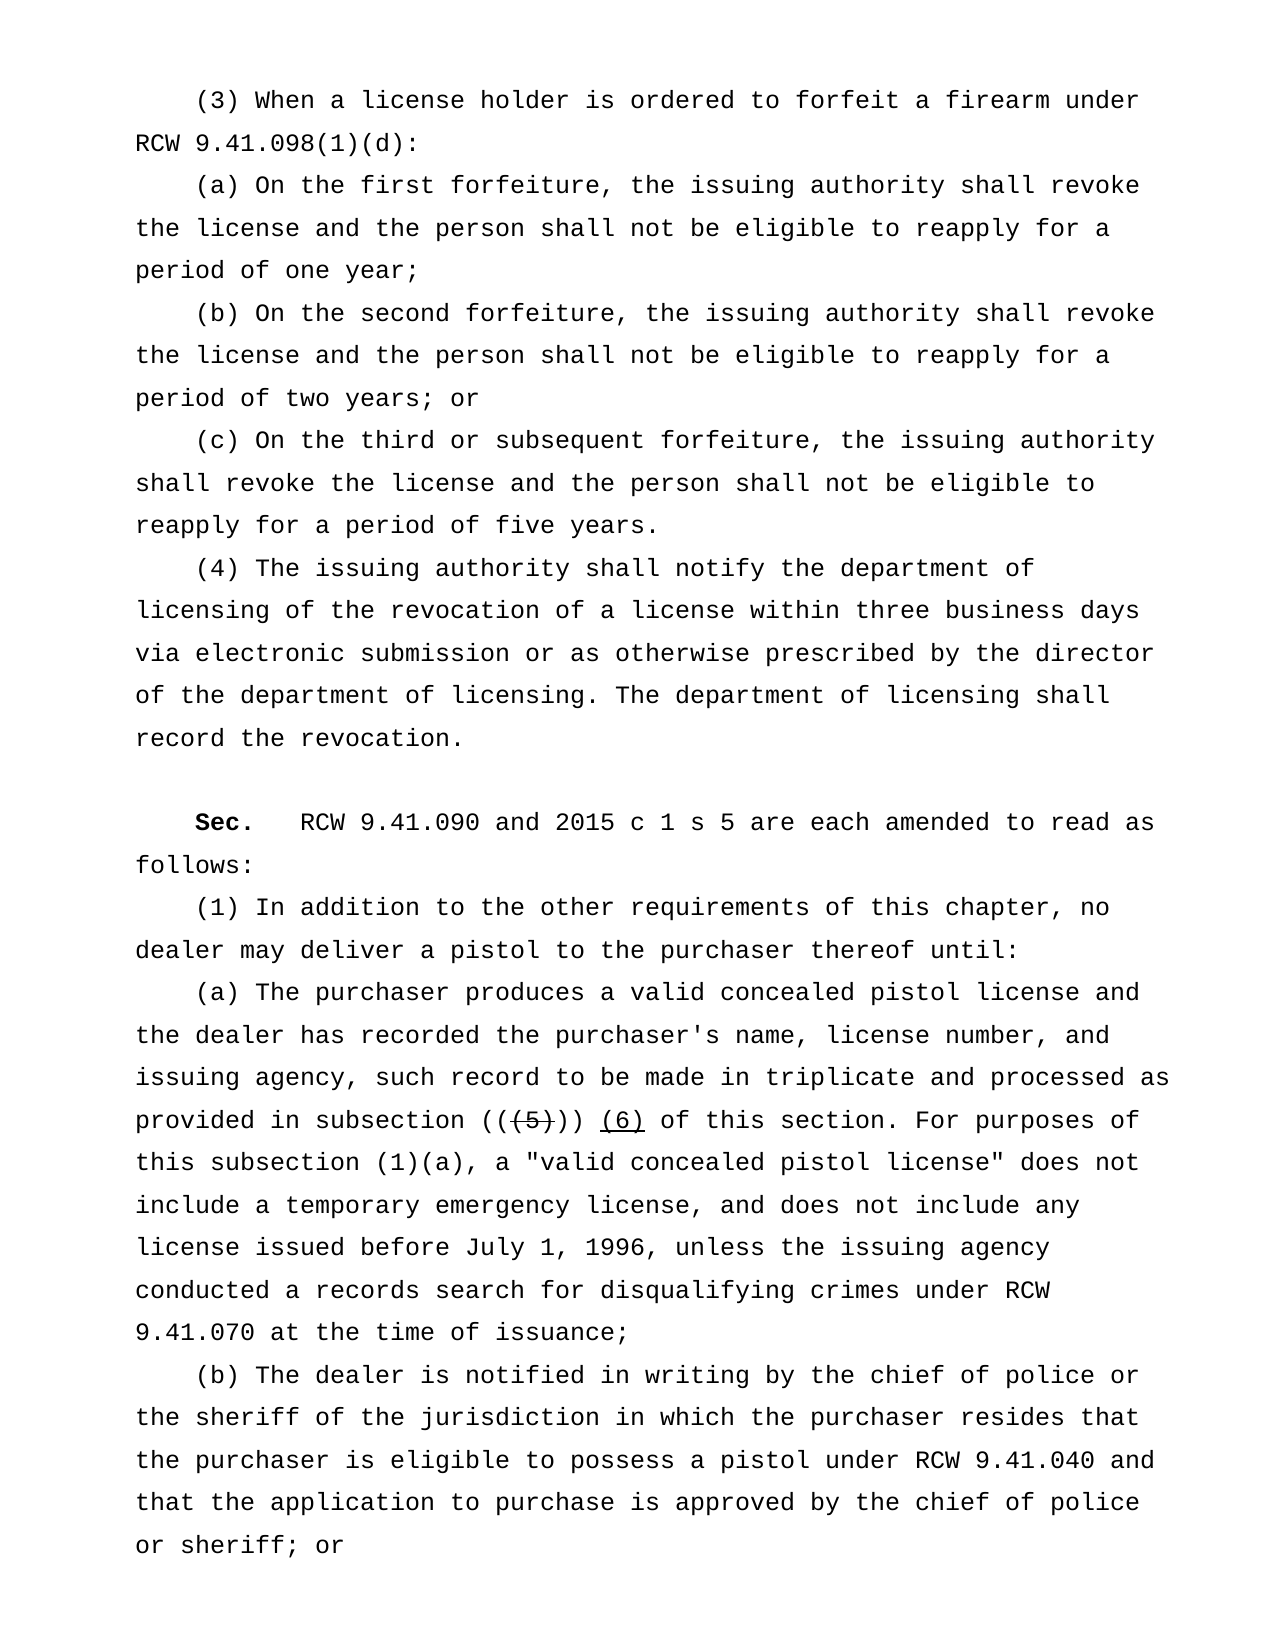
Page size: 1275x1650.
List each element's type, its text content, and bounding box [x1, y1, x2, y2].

text (3) When a license holder is ordered to forfeit a firearm under RCW 9.41.098(1)(d): [135, 75, 1170, 160]
text Sec. RCW 9.41.090 and 2015 c 1 s 5 are each amended to read as follows: [135, 797, 1170, 882]
text (b) The dealer is notified in writing by the chief of police or the sheriff of the jurisdiction in which the purchaser resides that the purchaser is eligible to possess a pistol under RCW 9.41.040 and that the application to purchase is approved by the chief of police or sheriff; or [135, 1349, 1170, 1562]
text (a) The purchaser produces a valid concealed pistol license and the dealer has recorded the purchaser's name, license number, and issuing agency, such record to be made in triplicate and processed as provided in subsection (((5))) (6) of this section. For purposes of this subsection (1)(a), a "valid concealed pistol license" does not include a temporary emergency license, and does not include any license issued before July 1, 1996, unless the issuing agency conducted a records search for disqualifying crimes under RCW 9.41.070 at the time of issuance; [135, 967, 1170, 1349]
text (b) On the second forfeiture, the issuing authority shall revoke the license and the person shall not be eligible to reapply for a period of two years; or [135, 287, 1170, 415]
text (a) On the first forfeiture, the issuing authority shall revoke the license and the person shall not be eligible to reapply for a period of one year; [135, 160, 1170, 287]
text (1) In addition to the other requirements of this chapter, no dealer may deliver a pistol to the purchaser thereof until: [135, 882, 1170, 967]
text (4) The issuing authority shall notify the department of licensing of the revocation of a license within three business days via electronic submission or as otherwise prescribed by the director of the department of licensing. The department of licensing shall record the revocation. [135, 542, 1170, 755]
text (c) On the third or subsequent forfeiture, the issuing authority shall revoke the license and the person shall not be eligible to reapply for a period of five years. [135, 415, 1170, 542]
